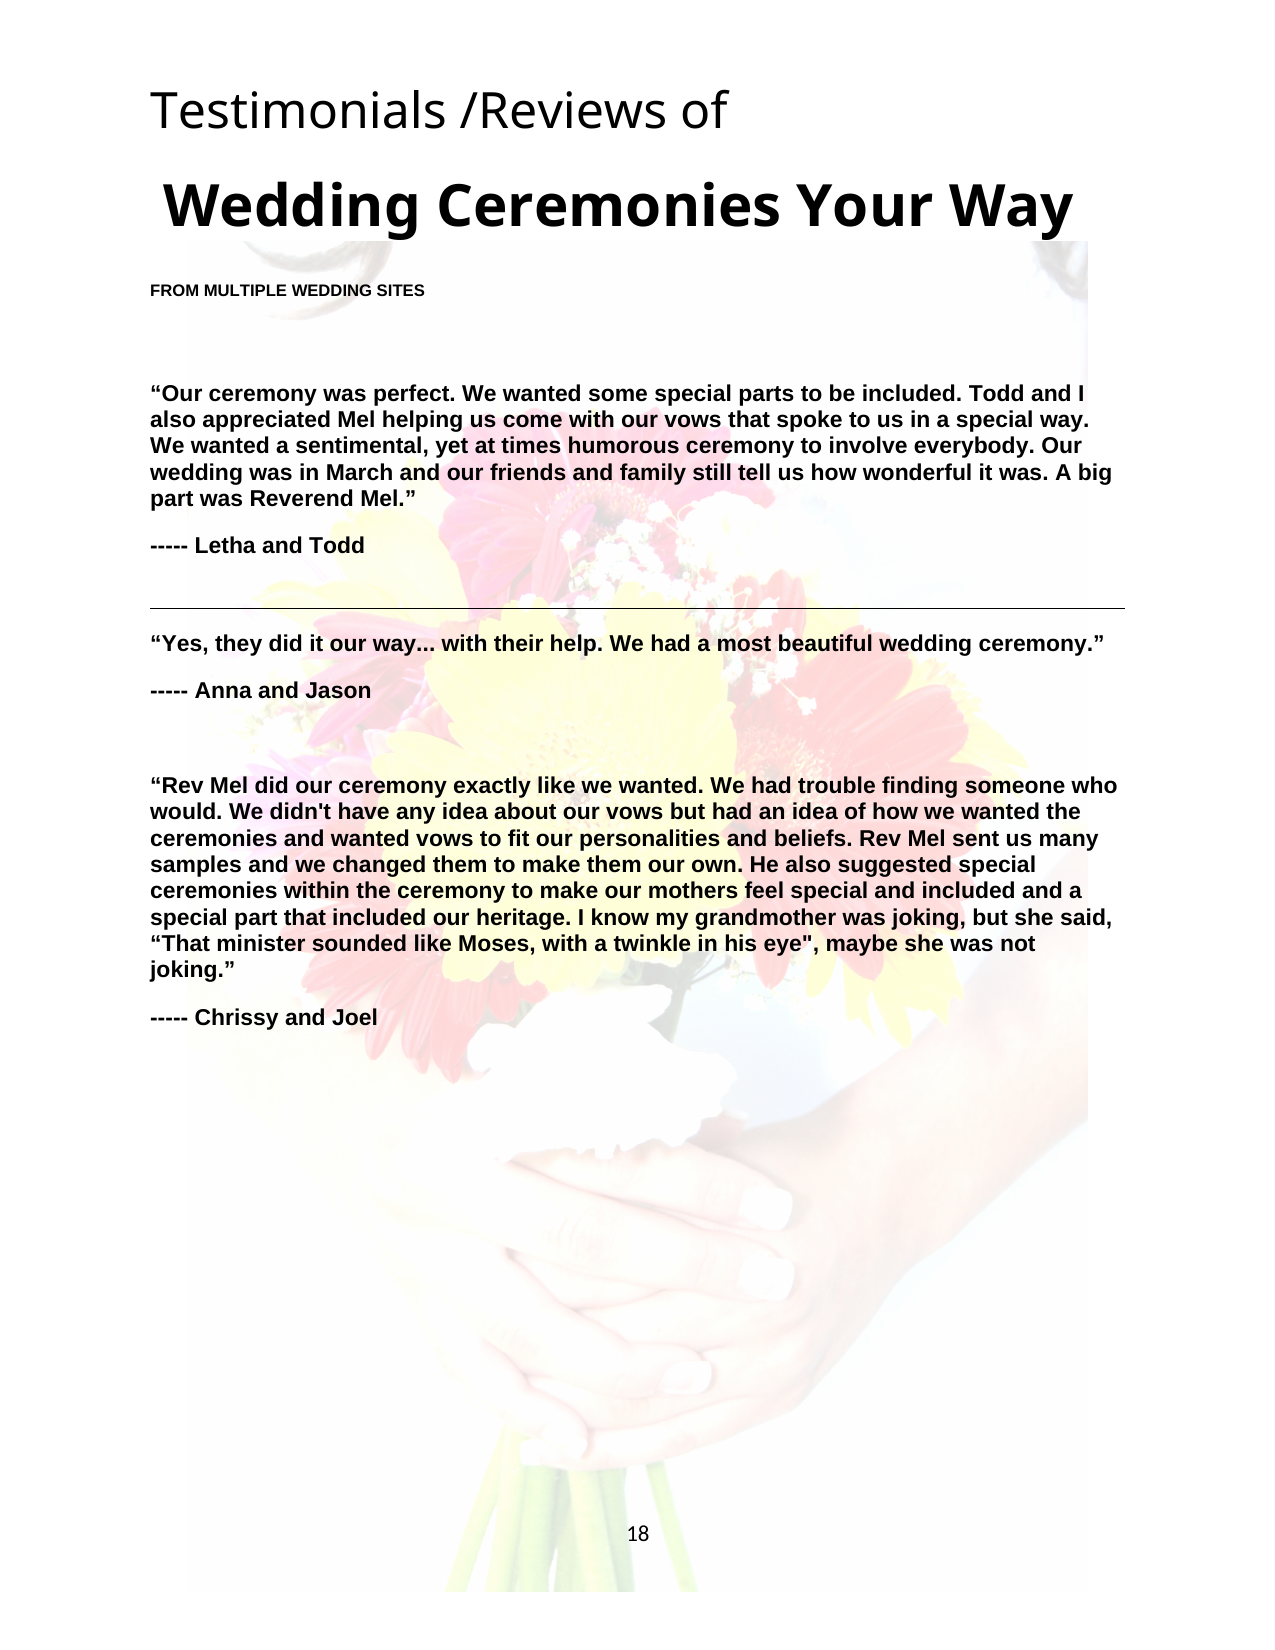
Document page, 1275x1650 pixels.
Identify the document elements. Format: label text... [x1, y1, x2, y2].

text ----- Anna and Jason [150, 677, 1125, 704]
text “Rev Mel did our ceremony exactly like we wanted. We had trouble finding someone who would. We didn't have any idea about our vows but had an idea of how we wanted the ceremonies and wanted vows to fit our personalities and beliefs. Rev Mel sent us many samples and we changed them to make them our own. He also suggested special ceremonies within the ceremony to make our mothers feel special and included and a special part that included our heritage. I know my grandmother was joking, but she said, “That minister sounded like Moses, with a twinkle in his eye", maybe she was not joking.” [150, 772, 1125, 983]
text ----- Chrissy and Joel [150, 1003, 1125, 1030]
text “Yes, they did it our way... with their help. We had a most beautiful wedding ceremony.” [150, 630, 1125, 657]
text “Our ceremony was perfect. We wanted some special parts to be included. Todd and I also appreciated Mel helping us come with our vows that spoke to us in a special way. We wanted a sentimental, yet at times humorous ceremony to involve everybody. Our wedding was in March and our friends and family still tell us how wonderful it was. A big part was Reverend Mel.” [150, 379, 1125, 511]
text ----- Letha and Todd [150, 532, 1125, 558]
